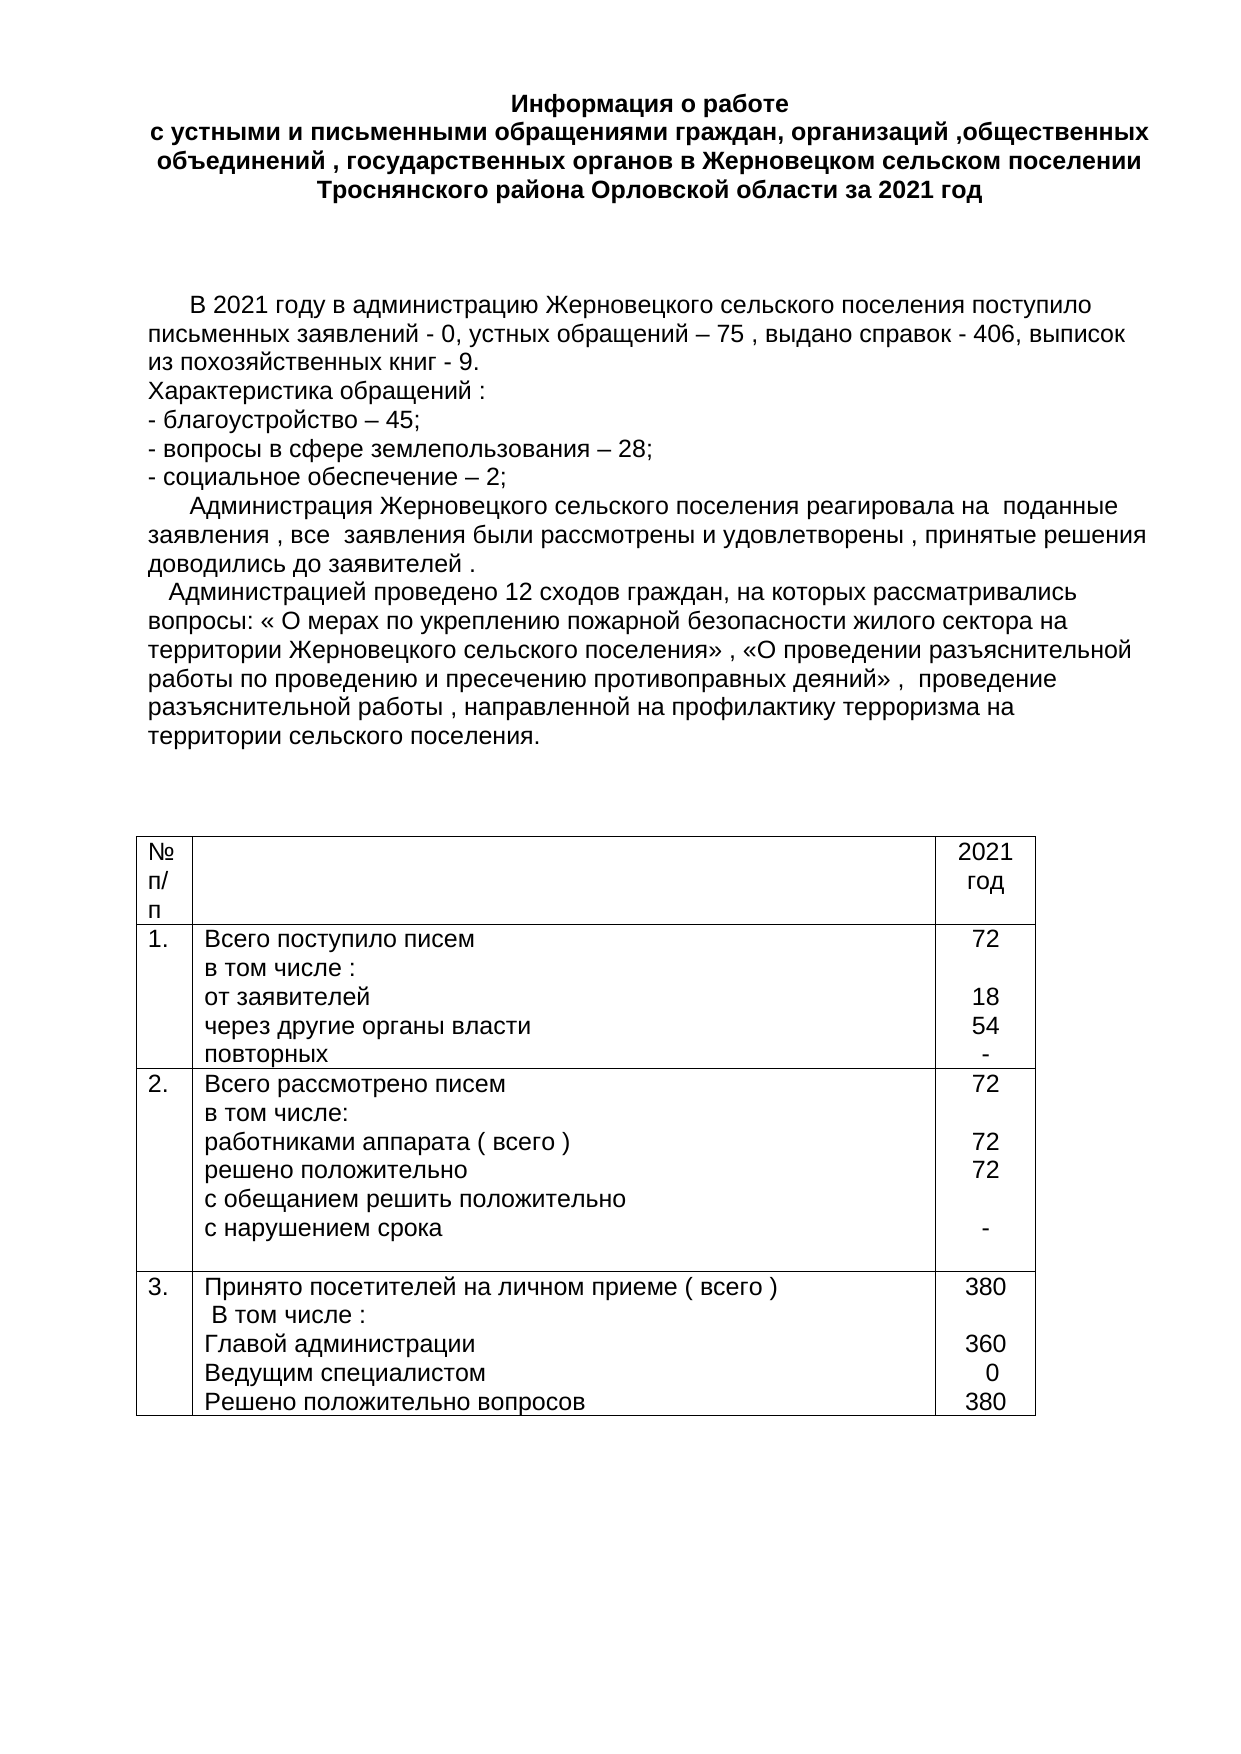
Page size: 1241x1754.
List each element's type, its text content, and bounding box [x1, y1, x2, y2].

text Информация о работе [148, 89, 1152, 117]
table_cell 72 72 72 - [936, 1069, 1035, 1271]
text Характеристика обращений : [148, 376, 1152, 405]
table_cell 1. [137, 925, 192, 1068]
table_cell 72 18 54 - [936, 925, 1035, 1068]
text - социальное обеспечение – 2; [148, 462, 1152, 491]
text с устными и письменными обращениями граждан, организаций ,общественных объединений , государственных органов в Жерновецком сельском поселении [148, 117, 1152, 175]
table_header [193, 837, 935, 923]
table_cell Всего поступило писем в том числе : от заявителей через другие органы власти повторных [193, 925, 935, 1068]
table_cell Принято посетителей на личном приеме ( всего ) В том числе : Главой администрации Ведущим специалистом Решено положительно вопросов [193, 1272, 935, 1415]
text - благоустройство – 45; [148, 405, 1152, 434]
table_cell 3. [137, 1272, 192, 1415]
table_header 2021 год [936, 837, 1035, 923]
text Администрацией проведено 12 сходов граждан, на которых рассматривались вопросы: « О мерах по укреплению пожарной безопасности жилого сектора на территории Жерновецкого сельского поселения» , «О проведении разъяснительной работы по проведению и пресечению противоправных деяний» , проведение разъяснительной работы , направленной на профилактику терроризма на территории сельского поселения. [148, 577, 1152, 750]
text - вопросы в сфере землепользования – 28; [148, 434, 1152, 462]
table_cell Всего рассмотрено писем в том числе: работниками аппарата ( всего ) решено положительно с обещанием решить положительно с нарушением срока [193, 1069, 935, 1271]
table_header № п/п [137, 837, 192, 923]
table_cell 2. [137, 1069, 192, 1271]
text В 2021 году в администрацию Жерновецкого сельского поселения поступило письменных заявлений - 0, устных обращений – 75 , выдано справок - 406, выписок из похозяйственных книг - 9. [148, 290, 1152, 376]
text Администрация Жерновецкого сельского поселения реагировала на поданные заявления , все заявления были рассмотрены и удовлетворены , принятые решения доводились до заявителей . [148, 491, 1152, 577]
table_cell 380 360 0 380 [936, 1272, 1035, 1415]
text Троснянского района Орловской области за 2021 год [148, 175, 1152, 204]
